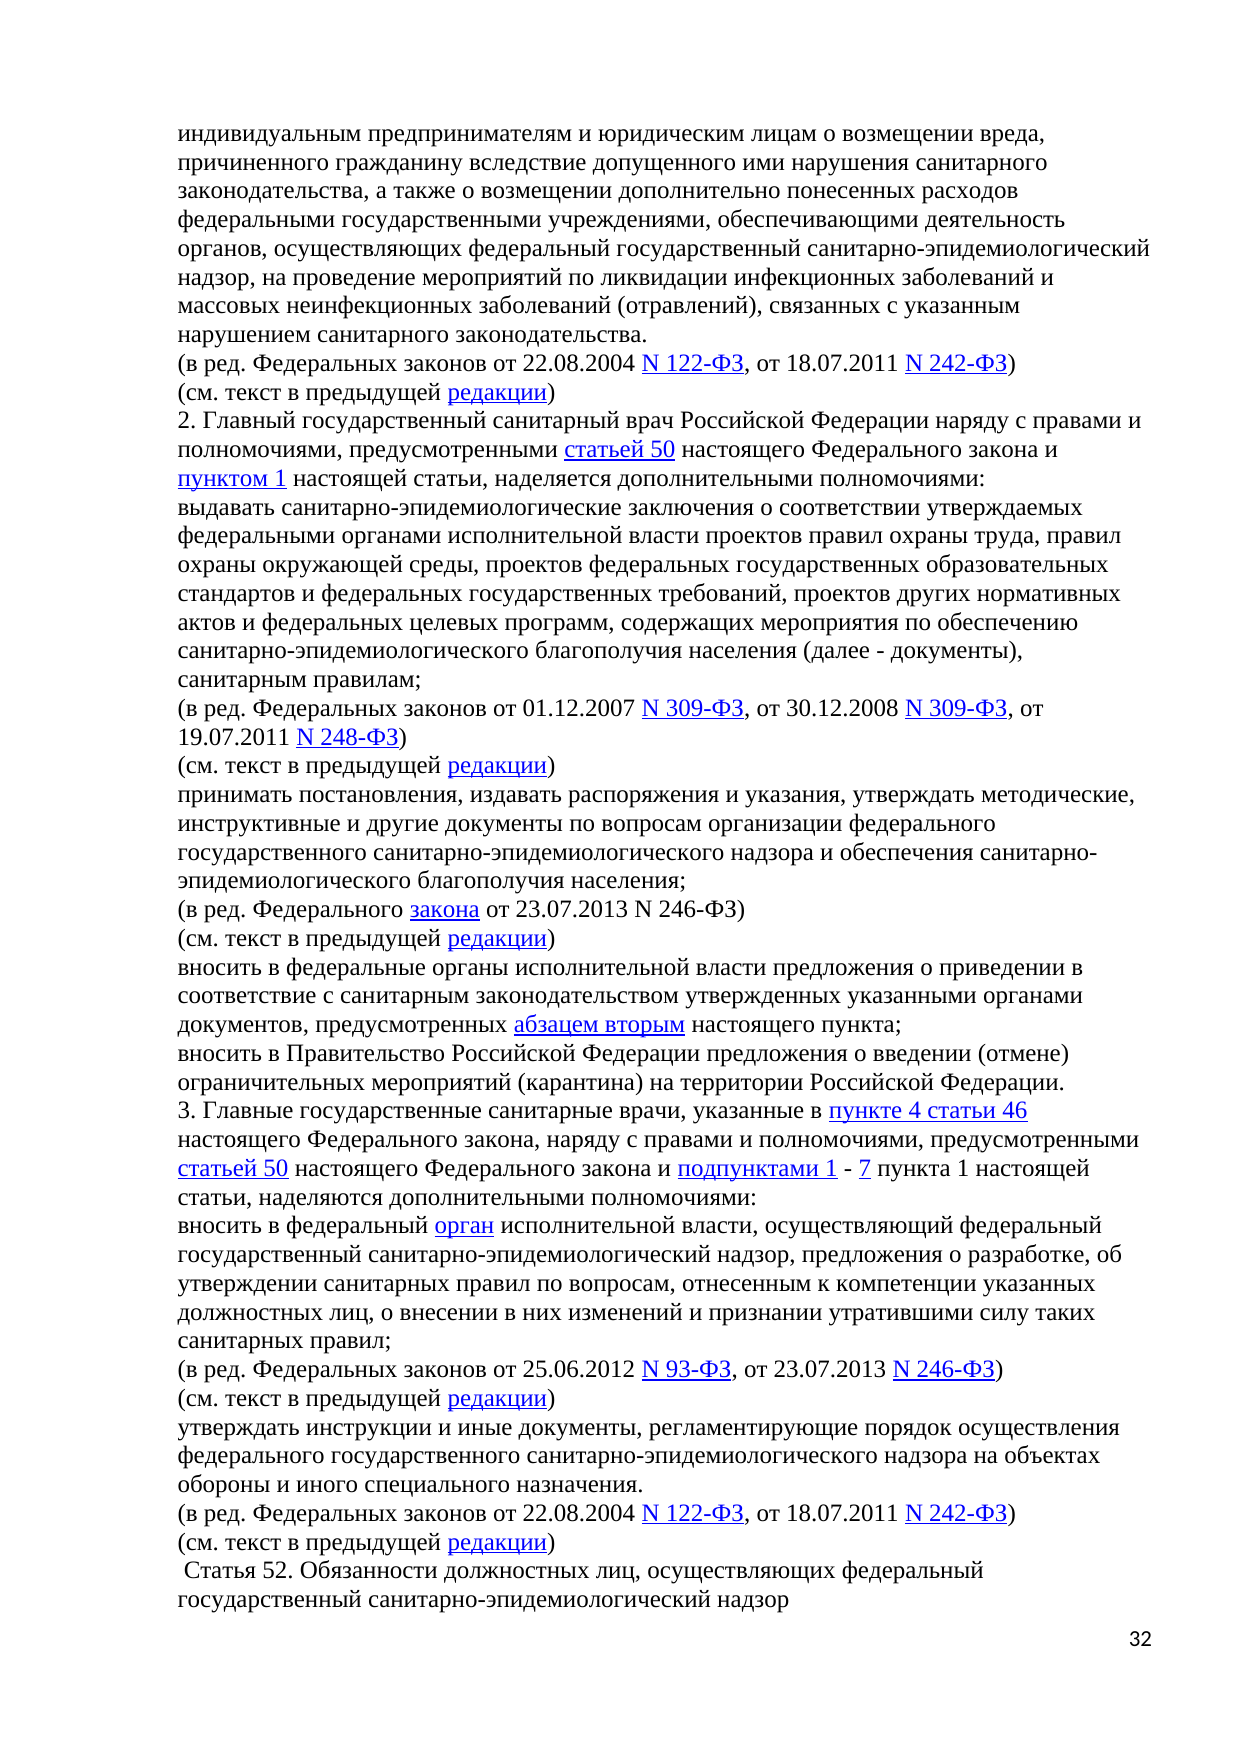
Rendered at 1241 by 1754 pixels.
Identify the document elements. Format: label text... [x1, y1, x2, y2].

text (см. текст в предыдущей редакции) [177, 1383, 1152, 1412]
text принимать постановления, издавать распоряжения и указания, утверждать методические, инструктивные и другие документы по вопросам организации федерального государственного санитарно-эпидемиологического надзора и обеспечения санитарно-эпидемиологического благополучия населения; [177, 779, 1152, 894]
text (в ред. Федеральных законов от 22.08.2004 N 122-ФЗ, от 18.07.2011 N 242-ФЗ) [177, 348, 1152, 377]
text вносить в федеральный орган исполнительной власти, осуществляющий федеральный государственный санитарно-эпидемиологический надзор, предложения о разработке, об утверждении санитарных правил по вопросам, отнесенным к компетенции указанных должностных лиц, о внесении в них изменений и признании утратившими силу таких санитарных правил; [177, 1211, 1152, 1354]
text (в ред. Федеральных законов от 01.12.2007 N 309-ФЗ, от 30.12.2008 N 309-ФЗ, от 19.07.2011 N 248-ФЗ) [177, 693, 1152, 751]
text Статья 52. Обязанности должностных лиц, осуществляющих федеральный государственный санитарно-эпидемиологический надзор [177, 1556, 1152, 1613]
text 2. Главный государственный санитарный врач Российской Федерации наряду с правами и полномочиями, предусмотренными статьей 50 настоящего Федерального закона и пунктом 1 настоящей статьи, наделяется дополнительными полномочиями: [177, 406, 1152, 492]
text (см. текст в предыдущей редакции) [177, 751, 1152, 779]
text (в ред. Федеральных законов от 22.08.2004 N 122-ФЗ, от 18.07.2011 N 242-ФЗ) [177, 1498, 1152, 1527]
text индивидуальным предпринимателям и юридическим лицам о возмещении вреда, причиненного гражданину вследствие допущенного ими нарушения санитарного законодательства, а также о возмещении дополнительно понесенных расходов федеральными государственными учреждениями, обеспечивающими деятельность органов, осуществляющих федеральный государственный санитарно-эпидемиологический надзор, на проведение мероприятий по ликвидации инфекционных заболеваний и массовых неинфекционных заболеваний (отравлений), связанных с указанным нарушением санитарного законодательства. [177, 118, 1152, 348]
text (см. текст в предыдущей редакции) [177, 1527, 1152, 1556]
text утверждать инструкции и иные документы, регламентирующие порядок осуществления федерального государственного санитарно-эпидемиологического надзора на объектах обороны и иного специального назначения. [177, 1412, 1152, 1498]
text 3. Главные государственные санитарные врачи, указанные в пункте 4 статьи 46 настоящего Федерального закона, наряду с правами и полномочиями, предусмотренными статьей 50 настоящего Федерального закона и подпунктами 1 - 7 пункта 1 настоящей статьи, наделяются дополнительными полномочиями: [177, 1096, 1152, 1211]
text (в ред. Федеральных законов от 25.06.2012 N 93-ФЗ, от 23.07.2013 N 246-ФЗ) [177, 1354, 1152, 1383]
text (в ред. Федерального закона от 23.07.2013 N 246-ФЗ) [177, 894, 1152, 923]
text (см. текст в предыдущей редакции) [177, 923, 1152, 952]
text выдавать санитарно-эпидемиологические заключения о соответствии утверждаемых федеральными органами исполнительной власти проектов правил охраны труда, правил охраны окружающей среды, проектов федеральных государственных образовательных стандартов и федеральных государственных требований, проектов других нормативных актов и федеральных целевых программ, содержащих мероприятия по обеспечению санитарно-эпидемиологического благополучия населения (далее - документы), санитарным правилам; [177, 492, 1152, 693]
text (см. текст в предыдущей редакции) [177, 377, 1152, 406]
text вносить в Правительство Российской Федерации предложения о введении (отмене) ограничительных мероприятий (карантина) на территории Российской Федерации. [177, 1038, 1152, 1096]
text вносить в федеральные органы исполнительной власти предложения о приведении в соответствие с санитарным законодательством утвержденных указанными органами документов, предусмотренных абзацем вторым настоящего пункта; [177, 952, 1152, 1038]
